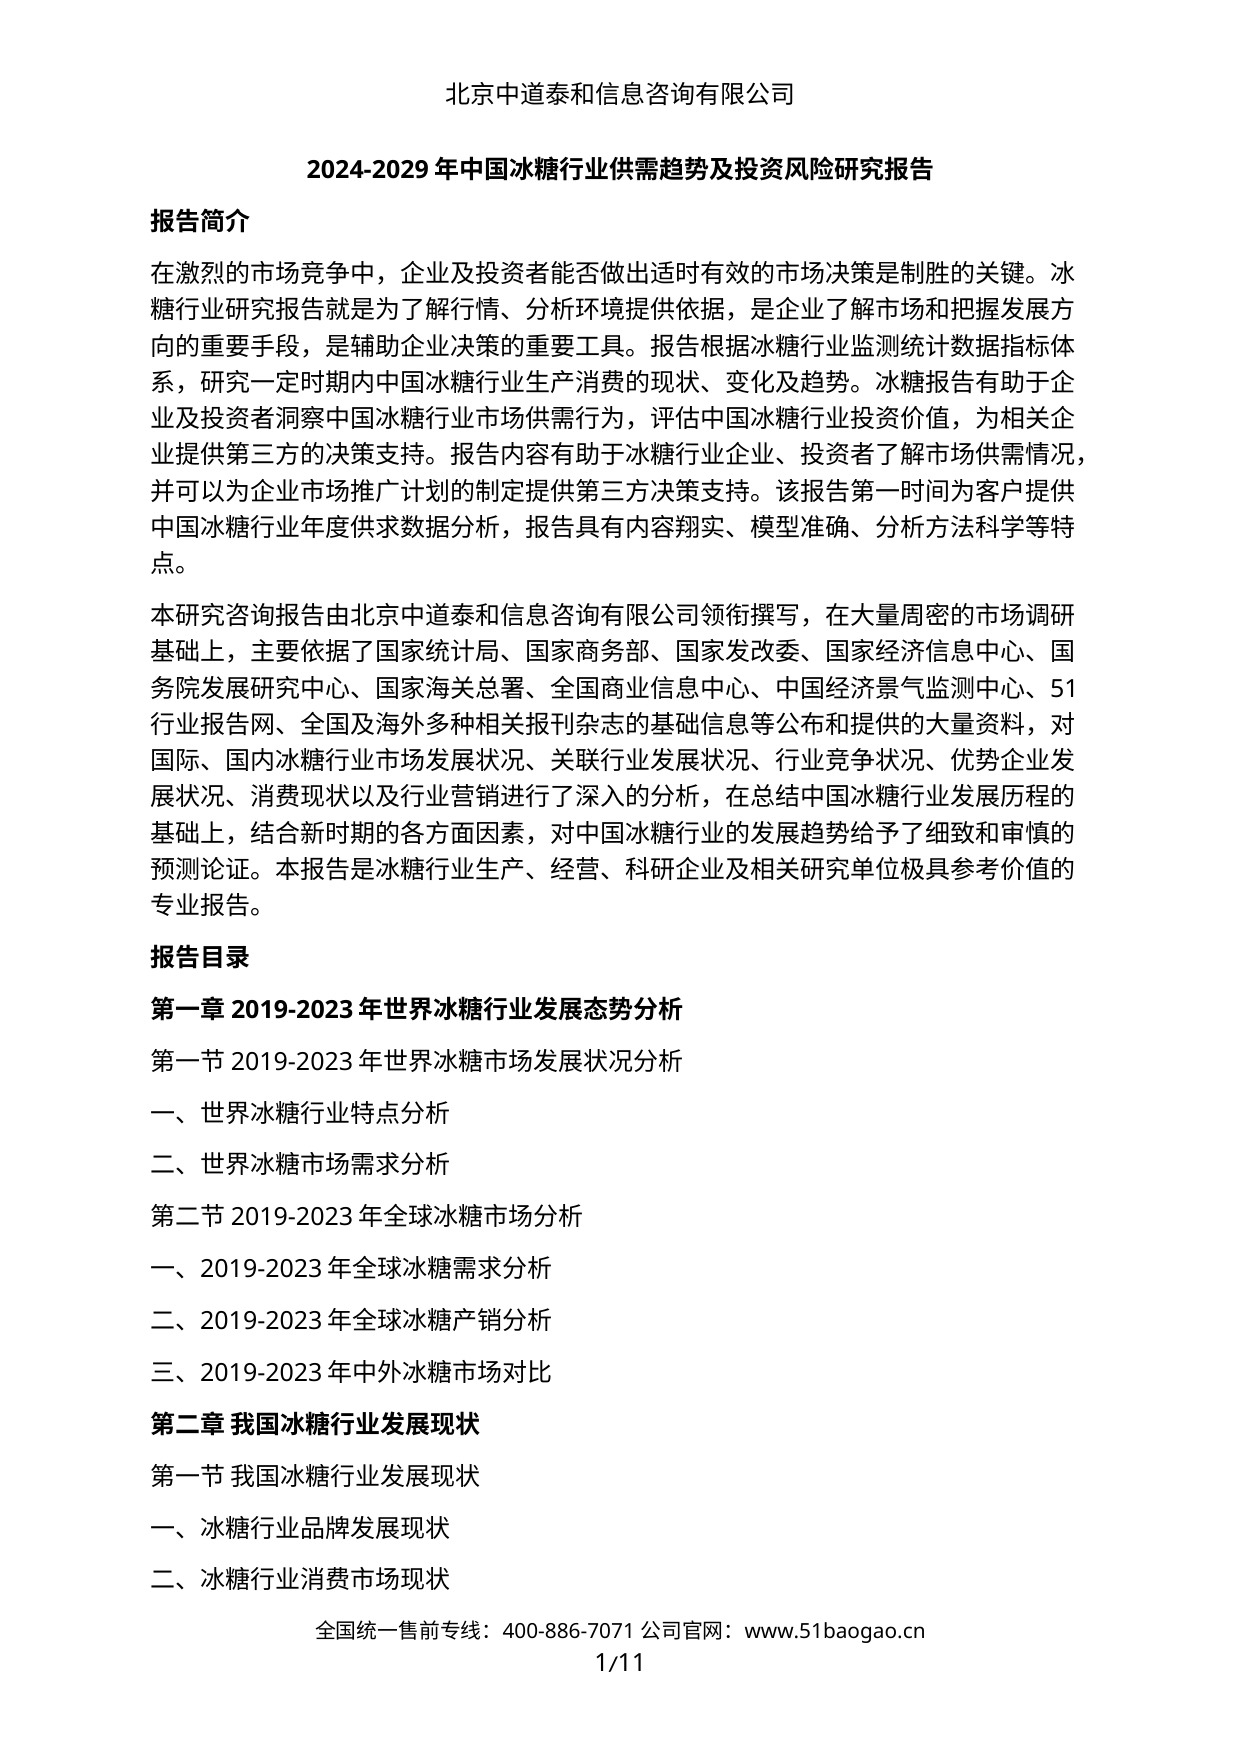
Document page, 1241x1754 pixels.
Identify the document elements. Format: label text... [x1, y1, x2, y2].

text 报告目录 [150, 937, 1090, 974]
text 第一章 2019-2023年世界冰糖行业发展态势分析 [150, 989, 1090, 1026]
text 二、冰糖行业消费市场现状 [150, 1560, 1090, 1596]
text 第一节 我国冰糖行业发展现状 [150, 1456, 1090, 1492]
text 三、2019-2023年中外冰糖市场对比 [150, 1352, 1090, 1389]
text 在激烈的市场竞争中，企业及投资者能否做出适时有效的市场决策是制胜的关键。冰糖行业研究报告就是为了解行情、分析环境提供依据，是企业了解市场和把握发展方向的重要手段，是辅助企业决策的重要工具。报告根据冰糖行业监测统计数据指标体系，研究一定时期内中国冰糖行业生产消费的现状、变化及趋势。冰糖报告有助于企业及投资者洞察中国冰糖行业市场供需行为，评估中国冰糖行业投资价值，为相关企业提供第三方的决策支持。报告内容有助于冰糖行业企业、投资者了解市场供需情况，并可以为企业市场推广计划的制定提供第三方决策支持。该报告第一时间为客户提供中国冰糖行业年度供求数据分析，报告具有内容翔实、模型准确、分析方法科学等特点。 [150, 254, 1090, 580]
text 第一节 2019-2023年世界冰糖市场发展状况分析 [150, 1041, 1090, 1077]
text 一、冰糖行业品牌发展现状 [150, 1508, 1090, 1544]
text 报告简介 [150, 202, 1090, 238]
text 一、2019-2023年全球冰糖需求分析 [150, 1249, 1090, 1285]
text 二、世界冰糖市场需求分析 [150, 1145, 1090, 1181]
text 二、2019-2023年全球冰糖产销分析 [150, 1301, 1090, 1337]
text 本研究咨询报告由北京中道泰和信息咨询有限公司领衔撰写，在大量周密的市场调研基础上，主要依据了国家统计局、国家商务部、国家发改委、国家经济信息中心、国务院发展研究中心、国家海关总署、全国商业信息中心、中国经济景气监测中心、51行业报告网、全国及海外多种相关报刊杂志的基础信息等公布和提供的大量资料，对国际、国内冰糖行业市场发展状况、关联行业发展状况、行业竞争状况、优势企业发展状况、消费现状以及行业营销进行了深入的分析，在总结中国冰糖行业发展历程的基础上，结合新时期的各方面因素，对中国冰糖行业的发展趋势给予了细致和审慎的预测论证。本报告是冰糖行业生产、经营、科研企业及相关研究单位极具参考价值的专业报告。 [150, 596, 1090, 922]
text 一、世界冰糖行业特点分析 [150, 1093, 1090, 1129]
text 第二节 2019-2023年全球冰糖市场分析 [150, 1197, 1090, 1233]
text 第二章 我国冰糖行业发展现状 [150, 1404, 1090, 1441]
text 2024-2029年中国冰糖行业供需趋势及投资风险研究报告 [150, 150, 1090, 186]
